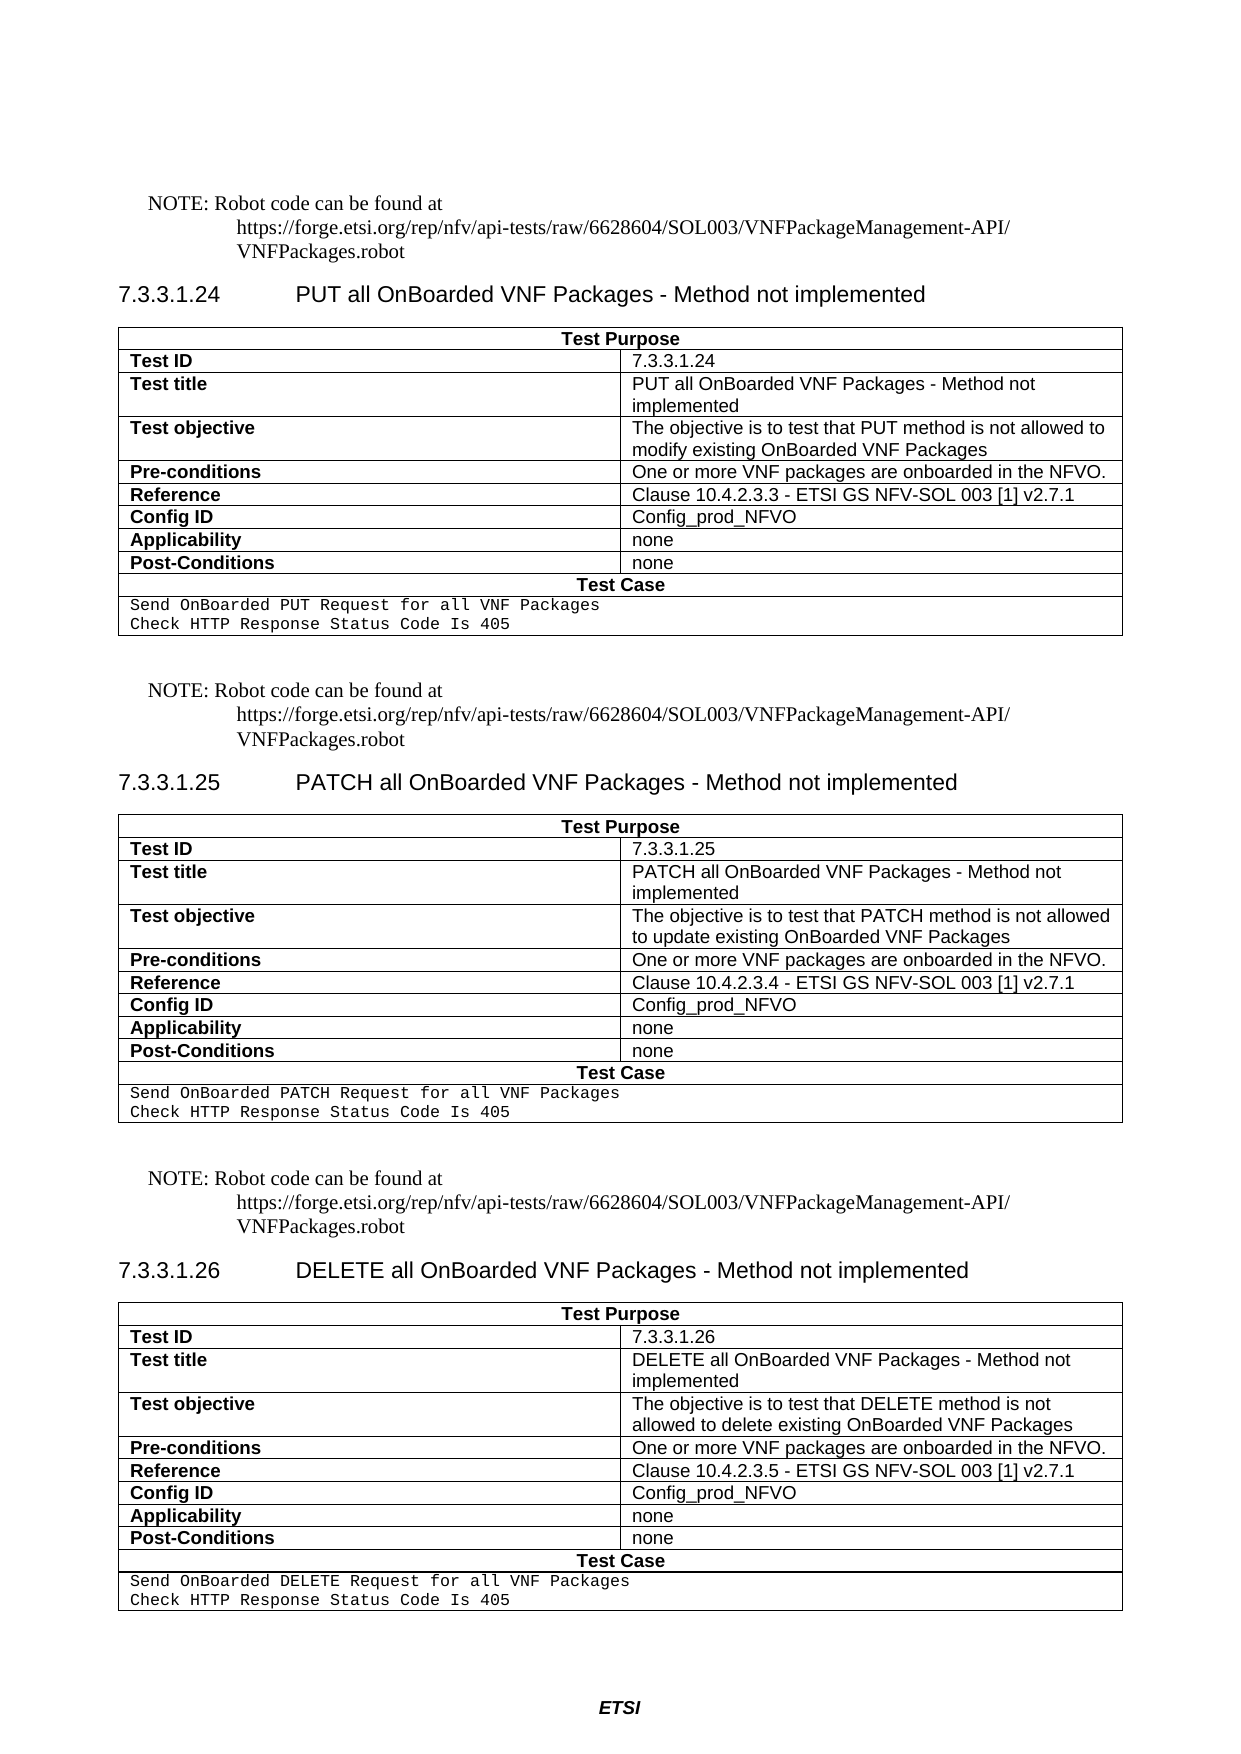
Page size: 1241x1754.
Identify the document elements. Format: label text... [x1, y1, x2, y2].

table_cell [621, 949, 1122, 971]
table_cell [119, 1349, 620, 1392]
subtitle 7.3.3.1.25 PATCH all OnBoarded VNF Packages - Method not implemented [118, 769, 1122, 796]
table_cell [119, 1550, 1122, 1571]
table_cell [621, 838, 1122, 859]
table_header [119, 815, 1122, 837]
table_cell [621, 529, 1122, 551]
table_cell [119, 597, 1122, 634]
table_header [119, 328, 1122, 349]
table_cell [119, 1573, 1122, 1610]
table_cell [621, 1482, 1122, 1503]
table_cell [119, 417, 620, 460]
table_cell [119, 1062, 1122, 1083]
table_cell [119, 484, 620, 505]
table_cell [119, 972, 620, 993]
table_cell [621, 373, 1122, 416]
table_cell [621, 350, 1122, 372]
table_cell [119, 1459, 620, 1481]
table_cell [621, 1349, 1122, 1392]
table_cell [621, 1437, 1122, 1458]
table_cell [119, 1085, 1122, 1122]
subtitle 7.3.3.1.26 DELETE all OnBoarded VNF Packages - Method not implemented [118, 1257, 1122, 1283]
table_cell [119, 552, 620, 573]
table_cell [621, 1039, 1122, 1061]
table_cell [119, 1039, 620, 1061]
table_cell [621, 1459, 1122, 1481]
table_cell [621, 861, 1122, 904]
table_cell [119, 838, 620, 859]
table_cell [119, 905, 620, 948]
text NOTE: Robot code can be found at https://forge.etsi.org/rep/nfv/api-tests/raw/6628604/SOL003/VNFPackageManagement-API/VNFPackages.robot [148, 678, 1122, 751]
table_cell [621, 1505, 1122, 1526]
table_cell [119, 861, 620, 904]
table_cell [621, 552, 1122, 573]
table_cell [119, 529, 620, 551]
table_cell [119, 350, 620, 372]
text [148, 191, 1122, 263]
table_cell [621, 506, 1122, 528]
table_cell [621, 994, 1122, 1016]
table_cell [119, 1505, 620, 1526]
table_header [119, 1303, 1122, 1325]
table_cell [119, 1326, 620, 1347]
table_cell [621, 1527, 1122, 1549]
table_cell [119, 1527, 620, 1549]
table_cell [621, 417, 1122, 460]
subtitle 7.3.3.1.24 PUT all OnBoarded VNF Packages - Method not implemented [118, 281, 1122, 308]
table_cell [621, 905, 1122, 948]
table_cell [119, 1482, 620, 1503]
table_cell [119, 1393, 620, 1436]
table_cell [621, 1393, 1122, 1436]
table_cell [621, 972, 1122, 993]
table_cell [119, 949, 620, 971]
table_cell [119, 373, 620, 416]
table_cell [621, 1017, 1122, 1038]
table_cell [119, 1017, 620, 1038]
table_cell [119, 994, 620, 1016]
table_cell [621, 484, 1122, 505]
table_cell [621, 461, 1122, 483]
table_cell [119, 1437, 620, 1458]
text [148, 1166, 1122, 1238]
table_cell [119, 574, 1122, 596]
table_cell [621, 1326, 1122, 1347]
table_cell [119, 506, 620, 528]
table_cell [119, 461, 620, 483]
